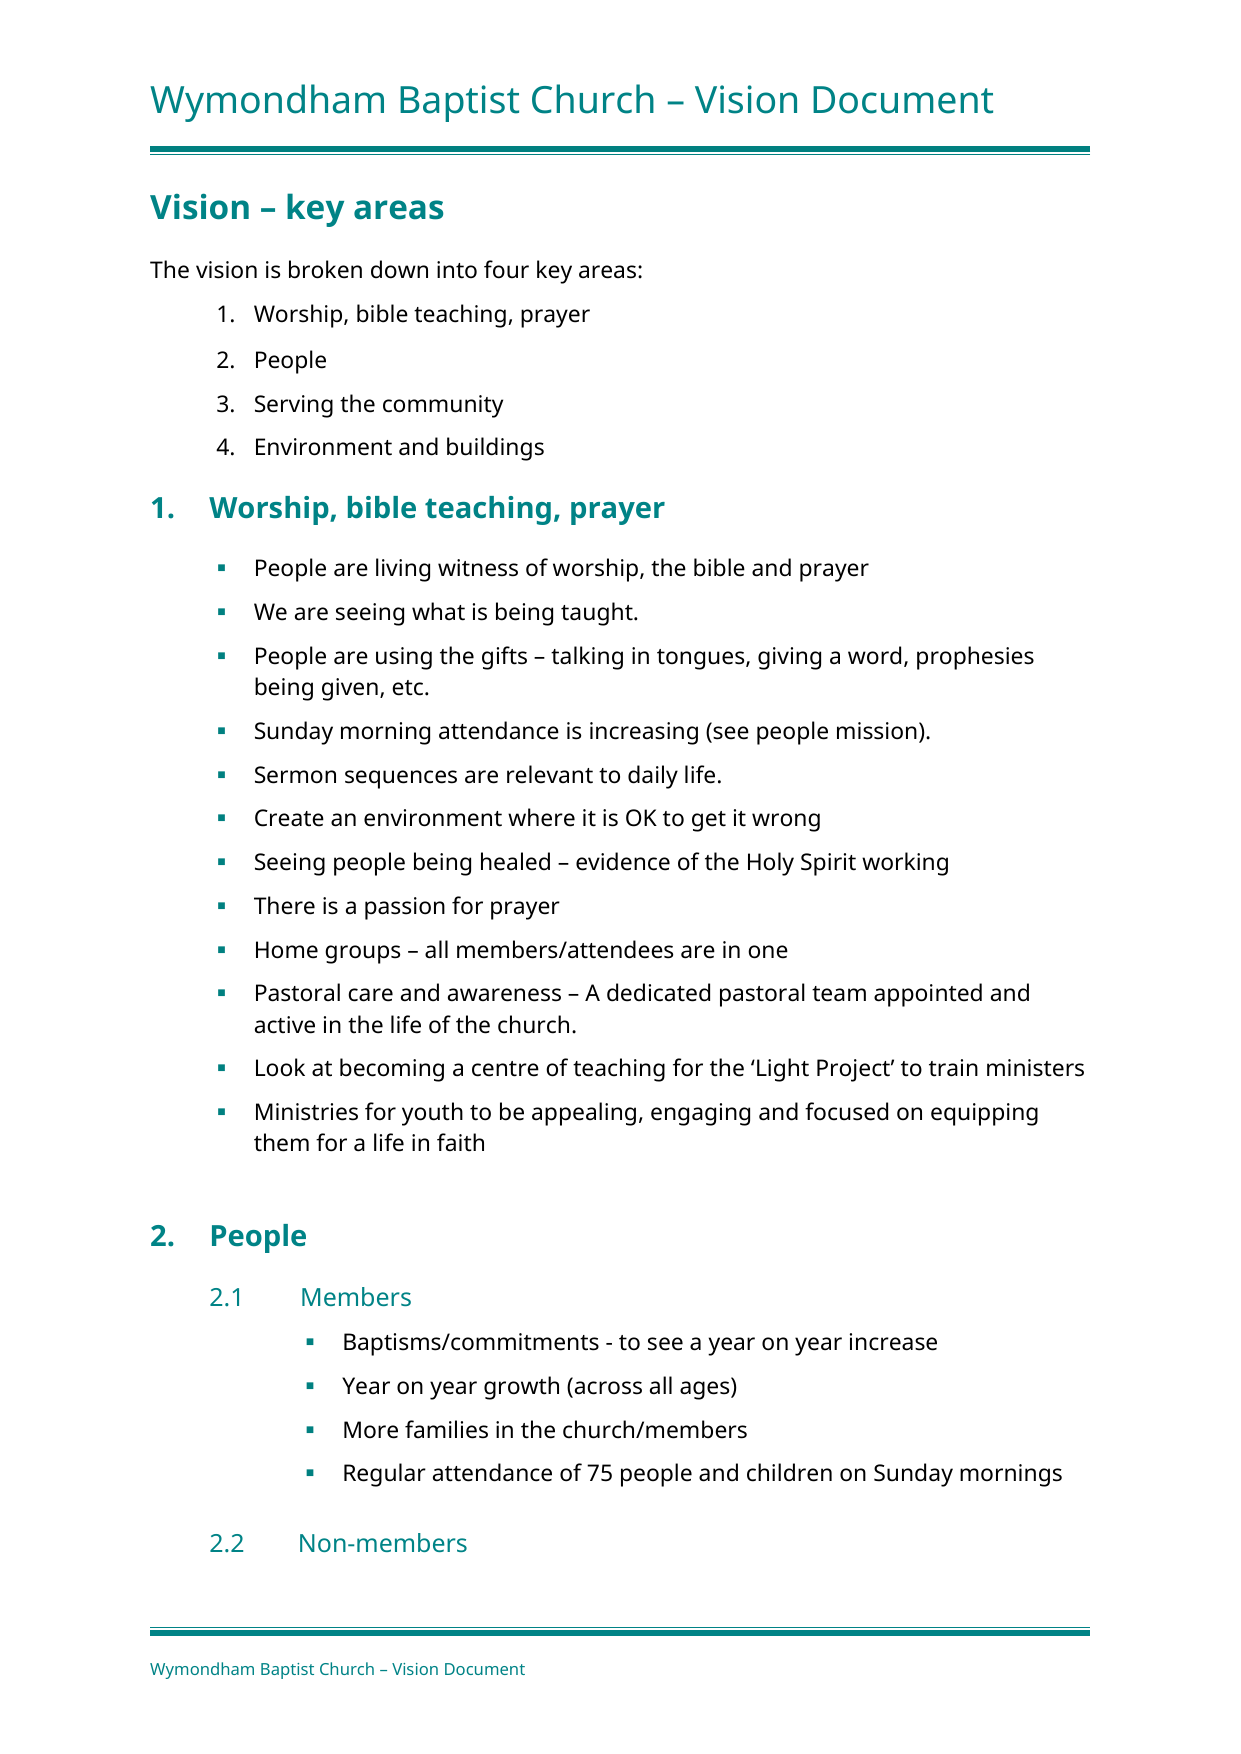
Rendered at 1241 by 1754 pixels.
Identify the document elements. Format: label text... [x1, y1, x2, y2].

text Vision – key areas [150, 183, 1090, 229]
list Baptisms/commitments - to see a year on year increase [304, 1326, 1090, 1357]
list People are living witness of worship, the bible and prayer [216, 552, 1090, 583]
text 2.2 Non-members [209, 1526, 1090, 1560]
list Seeing people being healed – evidence of the Holy Spirit working [216, 846, 1090, 877]
list There is a passion for prayer [216, 890, 1090, 921]
list People are using the gifts – talking in tongues, giving a word, prophesies being given, etc. [216, 640, 1090, 702]
list Sunday morning attendance is increasing (see people mission). [216, 715, 1090, 746]
list People [150, 1215, 1090, 1254]
list Environment and buildings [216, 431, 1090, 463]
list Ministries for youth to be appealing, engaging and focused on equipping them for a life in faith [216, 1096, 1090, 1158]
list Worship, bible teaching, prayer [216, 298, 1090, 329]
list Look at becoming a centre of teaching for the ‘Light Project’ to train ministers [216, 1052, 1090, 1083]
list More families in the church/members [304, 1413, 1090, 1445]
list People [216, 344, 1090, 375]
list Pastoral care and awareness – A dedicated pastoral team appointed and active in the life of the church. [216, 977, 1090, 1040]
list Sermon sequences are relevant to daily life. [216, 758, 1090, 790]
list Regular attendance of 75 people and children on Sunday mornings [304, 1457, 1090, 1488]
list Create an environment where it is OK to get it wrong [216, 802, 1090, 833]
list We are seeing what is being taught. [216, 596, 1090, 627]
list Serving the community [216, 388, 1090, 419]
text The vision is broken down into four key areas: [150, 254, 1090, 285]
list Home groups – all members/attendees are in one [216, 933, 1090, 965]
list Year on year growth (across all ages) [304, 1370, 1090, 1401]
list Worship, bible teaching, prayer [150, 488, 1090, 527]
text 2.1 Members [209, 1279, 1090, 1313]
